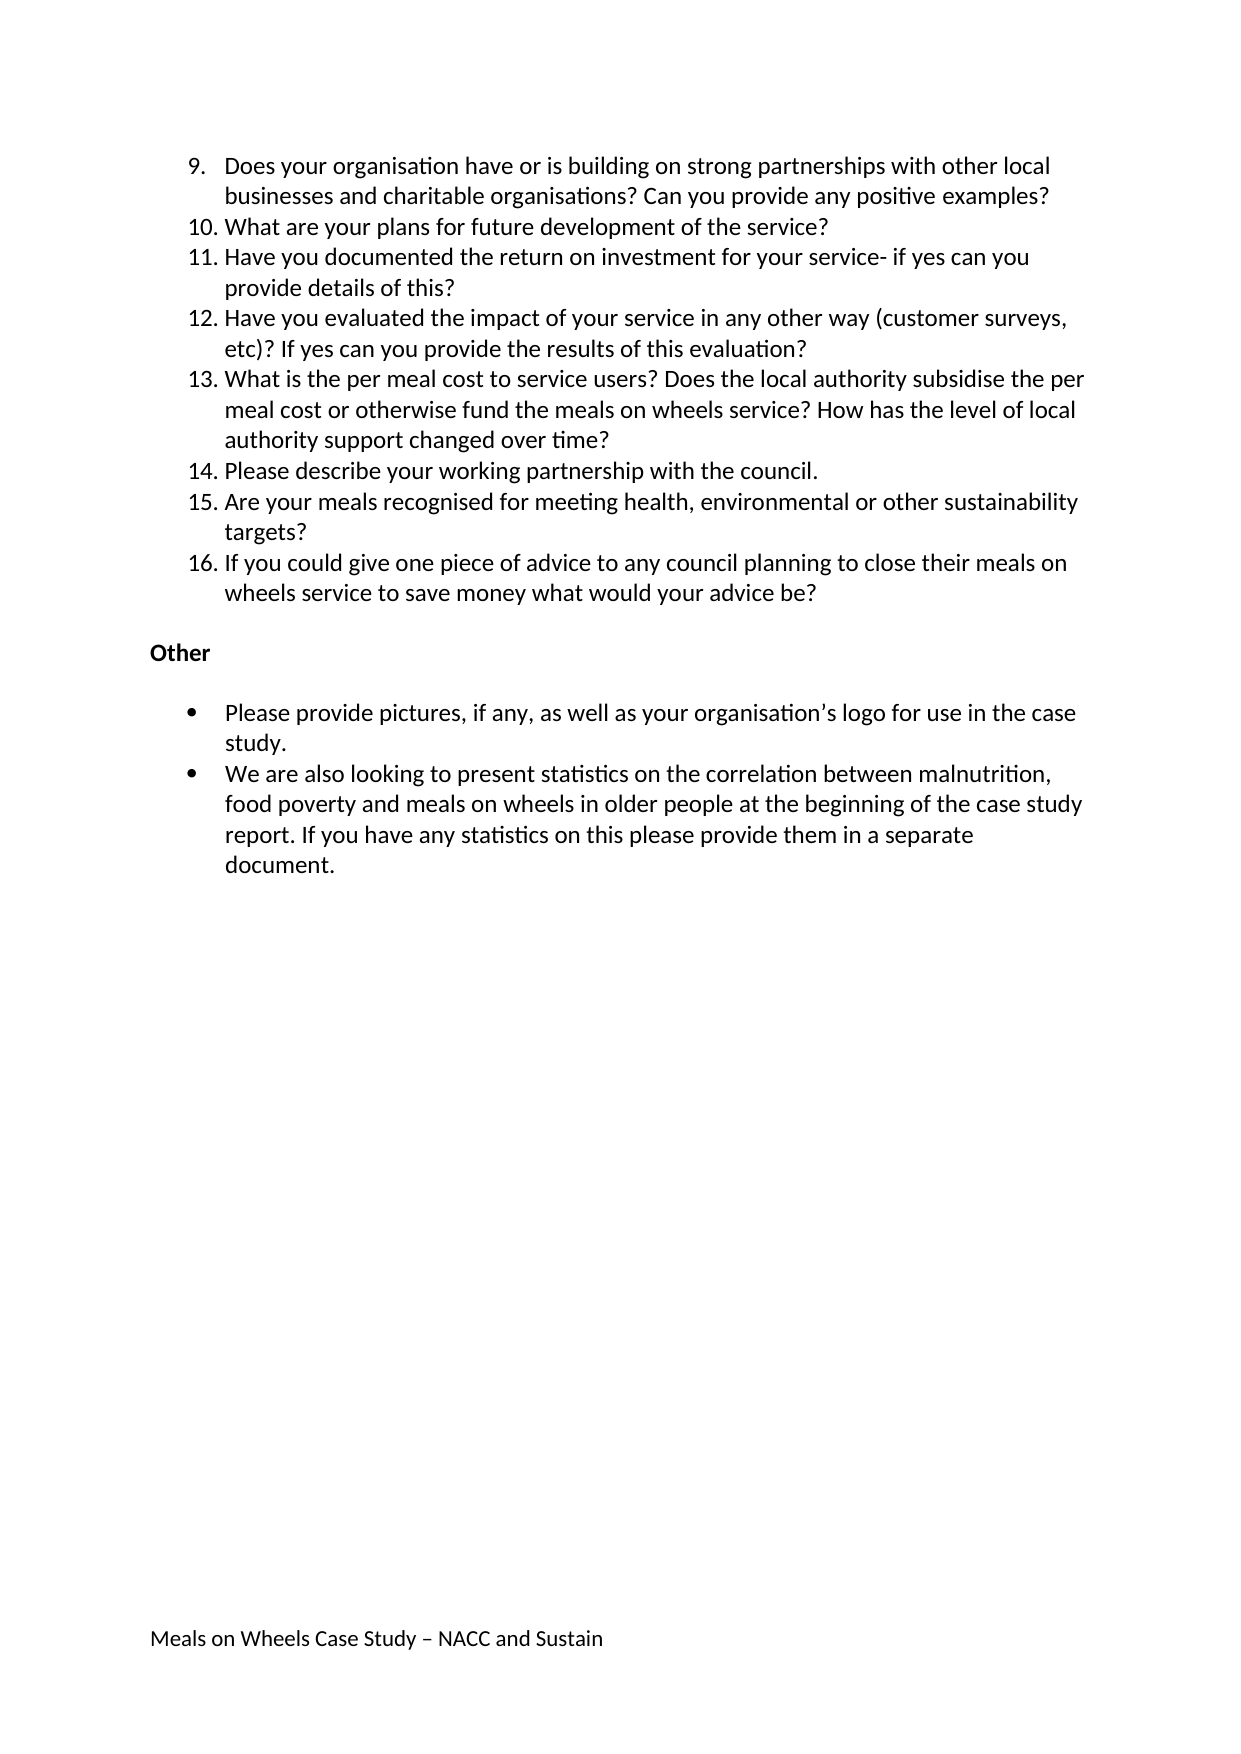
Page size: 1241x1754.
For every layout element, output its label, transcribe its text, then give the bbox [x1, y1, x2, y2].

list If you could give one piece of advice to any council planning to close their meals on wheels service to save money what would your advice be? [187, 547, 1090, 608]
list Please provide pictures, if any, as well as your organisation’s logo for use in the case study. [187, 697, 1090, 758]
text Other [150, 637, 1090, 667]
list Have you evaluated the impact of your service in any other way (customer surveys, etc)? If yes can you provide the results of this evaluation? [187, 303, 1090, 364]
list What are your plans for future development of the service? [187, 211, 1090, 242]
list Have you documented the return on investment for your service- if yes can you provide details of this? [187, 242, 1090, 303]
list We are also looking to present statistics on the correlation between malnutrition, food poverty and meals on wheels in older people at the beginning of the case study report. If you have any statistics on this please provide them in a separate document. [187, 787, 1090, 909]
list Please describe your working partnership with the council. [187, 455, 1090, 486]
list Are your meals recognised for meeting health, environmental or other sustainability targets? [187, 486, 1090, 547]
list Does your organisation have or is building on strong partnerships with other local businesses and charitable organisations? Can you provide any positive examples? [187, 150, 1090, 211]
list What is the per meal cost to service users? Does the local authority subsidise the per meal cost or otherwise fund the meals on wheels service? How has the level of local authority support changed over time? [187, 364, 1090, 455]
